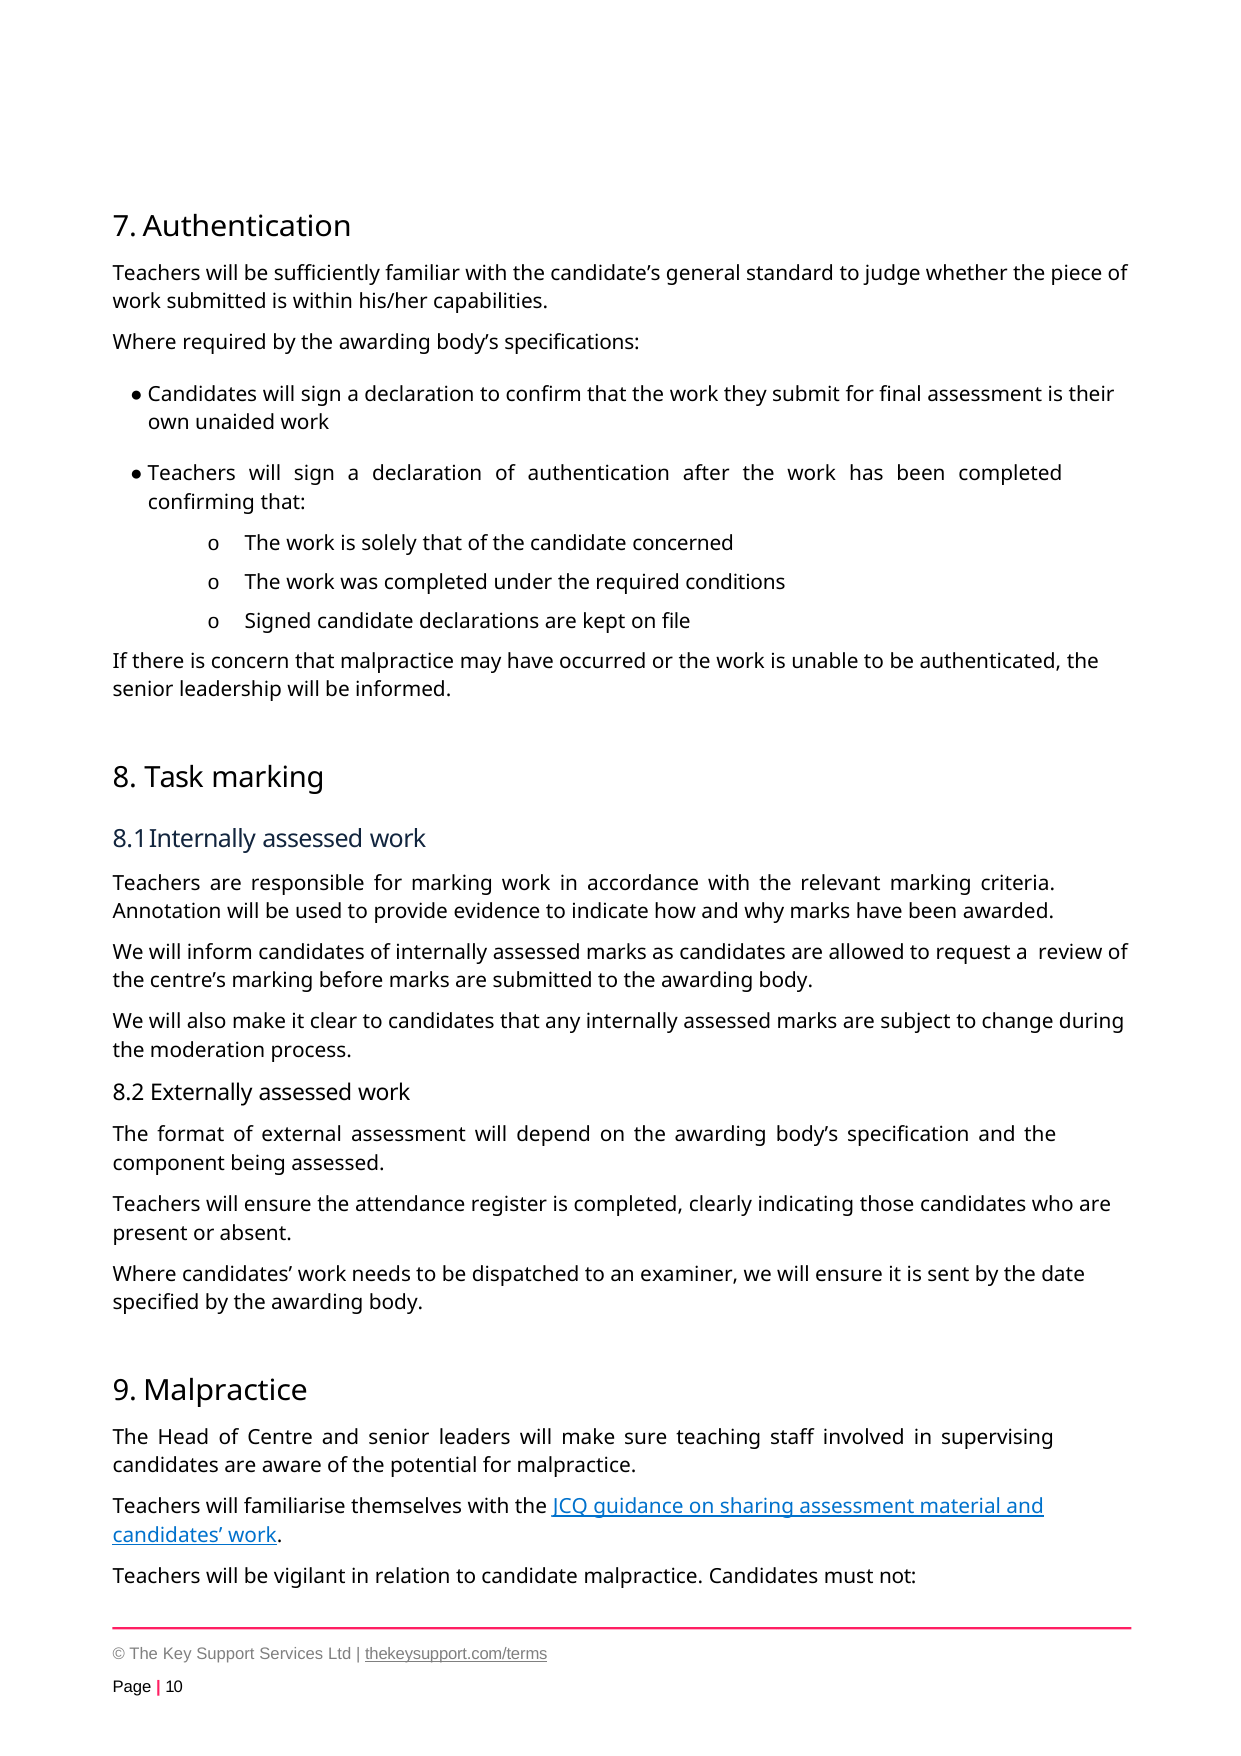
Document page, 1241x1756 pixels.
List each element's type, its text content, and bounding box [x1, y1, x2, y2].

list The work was completed under the required conditions [207, 567, 1140, 596]
list Signed candidate declarations are kept on file [207, 607, 1140, 635]
subtitle Externally assessed work [112, 1076, 1140, 1107]
text Teachers will be sufficiently familiar with the candidate’s general standard to judge whether the piece of work submitted is within his/her capabilities. [112, 258, 1140, 314]
text Teachers will ensure the attendance register is completed, clearly indicating those candidates who are present or absent. [112, 1189, 1140, 1246]
text If there is concern that malpractice may have occurred or the work is unable to be authenticated, the senior leadership will be informed. [112, 646, 1140, 703]
list Teachers will sign a declaration of authentication after the work has been completed confirming that: [130, 458, 1128, 515]
text Teachers are responsible for marking work in accordance with the relevant marking criteria. Annotation will be used to provide evidence to indicate how and why marks have been awarded. [112, 868, 1140, 924]
text Teachers will be vigilant in relation to candidate malpractice. Candidates must not: [112, 1561, 1140, 1589]
text Teachers will familiarise themselves with the JCQ guidance on sharing assessment material and candidates’ work. [112, 1491, 1140, 1548]
text Where required by the awarding body’s specifications: [112, 327, 1140, 356]
text The Head of Centre and senior leaders will make sure teaching staff involved in supervising candidates are aware of the potential for malpractice. [112, 1422, 1140, 1479]
subtitle Malpractice [112, 1369, 1140, 1409]
text Where candidates’ work needs to be dispatched to an examiner, we will ensure it is sent by the date specified by the awarding body. [112, 1259, 1140, 1316]
subtitle Authentication [112, 205, 1140, 245]
text The format of external assessment will depend on the awarding body’s specification and the component being assessed. [112, 1119, 1140, 1176]
text We will also make it clear to candidates that any internally assessed marks are subject to change during the moderation process. [112, 1006, 1140, 1063]
text We will inform candidates of internally assessed marks as candidates are allowed to request a review of the centre’s marking before marks are submitted to the awarding body. [112, 937, 1140, 994]
list The work is solely that of the candidate concerned [207, 528, 1140, 557]
subtitle Task marking [112, 756, 1140, 796]
subtitle Internally assessed work [112, 821, 1140, 855]
list Candidates will sign a declaration to confirm that the work they submit for final assessment is their own unaided work [130, 379, 1128, 436]
